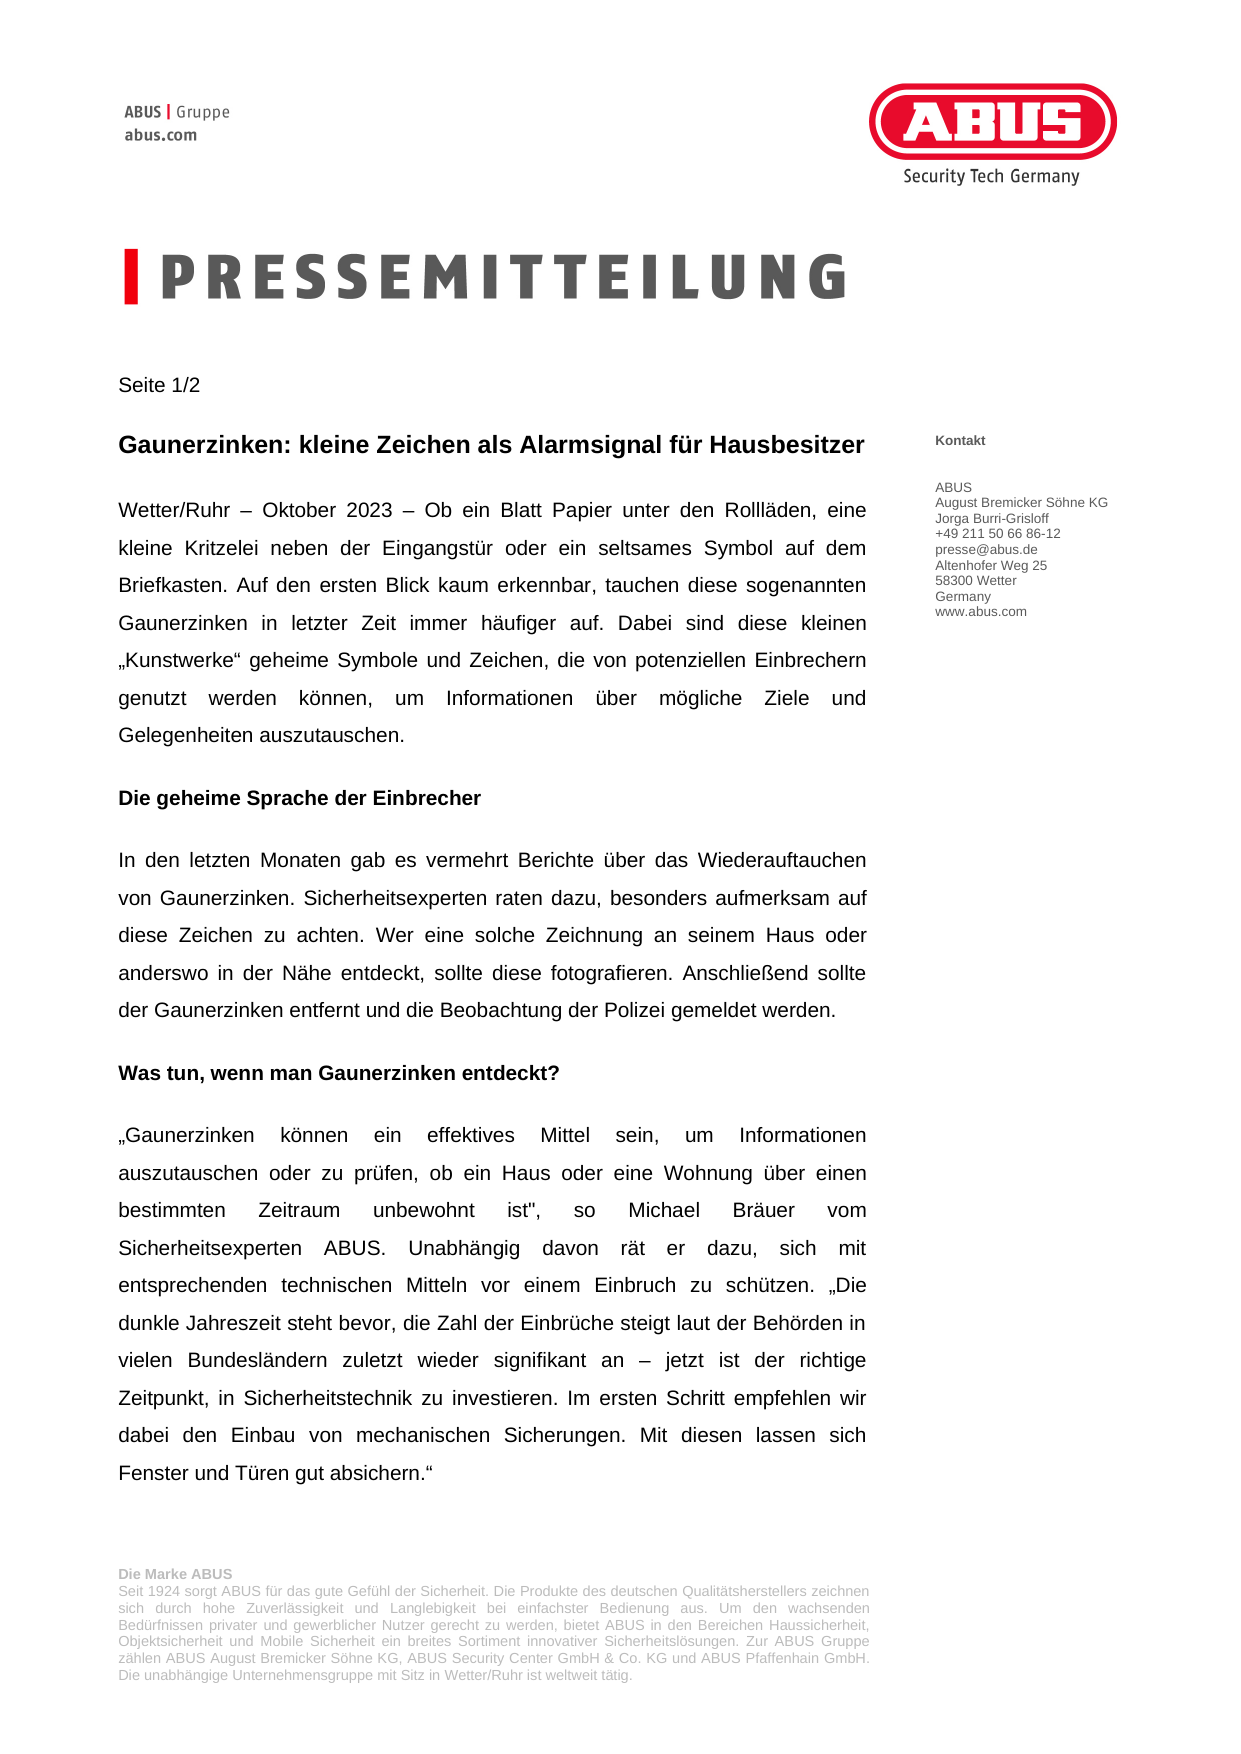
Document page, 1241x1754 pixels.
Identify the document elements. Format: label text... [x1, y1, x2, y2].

text Was tun, wenn man Gaunerzinken entdeckt? [118, 1047, 868, 1084]
text „Gaunerzinken können ein effektives Mittel sein, um Informationen auszutauschen oder zu prüfen, ob ein Haus oder eine Wohnung über einen bestimmten Zeitraum unbewohnt ist", so Michael Bräuer vom Sicherheitsexperten ABUS. Unabhängig davon rät er dazu, sich mit entsprechenden technischen Mitteln vor einem Einbruch zu schützen. „Die dunkle Jahreszeit steht bevor, die Zahl der Einbrüche steigt laut der Behörden in vielen Bundesländern zuletzt wieder signifikant an – jetzt ist der richtige Zeitpunkt, in Sicherheitstechnik zu investieren. Im ersten Schritt empfehlen wir dabei den Einbau von mechanischen Sicherungen. Mit diesen lassen sich Fenster und Türen gut absichern.“ [118, 1109, 868, 1484]
text Die geheime Sprache der Einbrecher [118, 772, 868, 809]
text Wetter/Ruhr – Oktober 2023 – Ob ein Blatt Papier unter den Rollläden, eine kleine Kritzelei neben der Eingangstür oder ein seltsames Symbol auf dem Briefkasten. Auf den ersten Blick kaum erkennbar, tauchen diese sogenannten Gaunerzinken in letzter Zeit immer häufiger auf. Dabei sind diese kleinen „Kunstwerke“ geheime Symbole und Zeichen, die von potenziellen Einbrechern genutzt werden können, um Informationen über mögliche Ziele und Gelegenheiten auszutauschen. [118, 484, 868, 747]
text In den letzten Monaten gab es vermehrt Berichte über das Wiederauftauchen von Gaunerzinken. Sicherheitsexperten raten dazu, besonders aufmerksam auf diese Zeichen zu achten. Wer eine solche Zeichnung an seinem Haus oder anderswo in der Nähe entdeckt, sollte diese fotografieren. Anschließend sollte der Gaunerzinken entfernt und die Beobachtung der Polizei gemeldet werden. [118, 834, 868, 1022]
picture [0, 6, 1241, 332]
text Gaunerzinken: kleine Zeichen als Alarmsignal für Hausbesitzer [118, 422, 868, 459]
text Seite 1/2 [118, 359, 868, 397]
